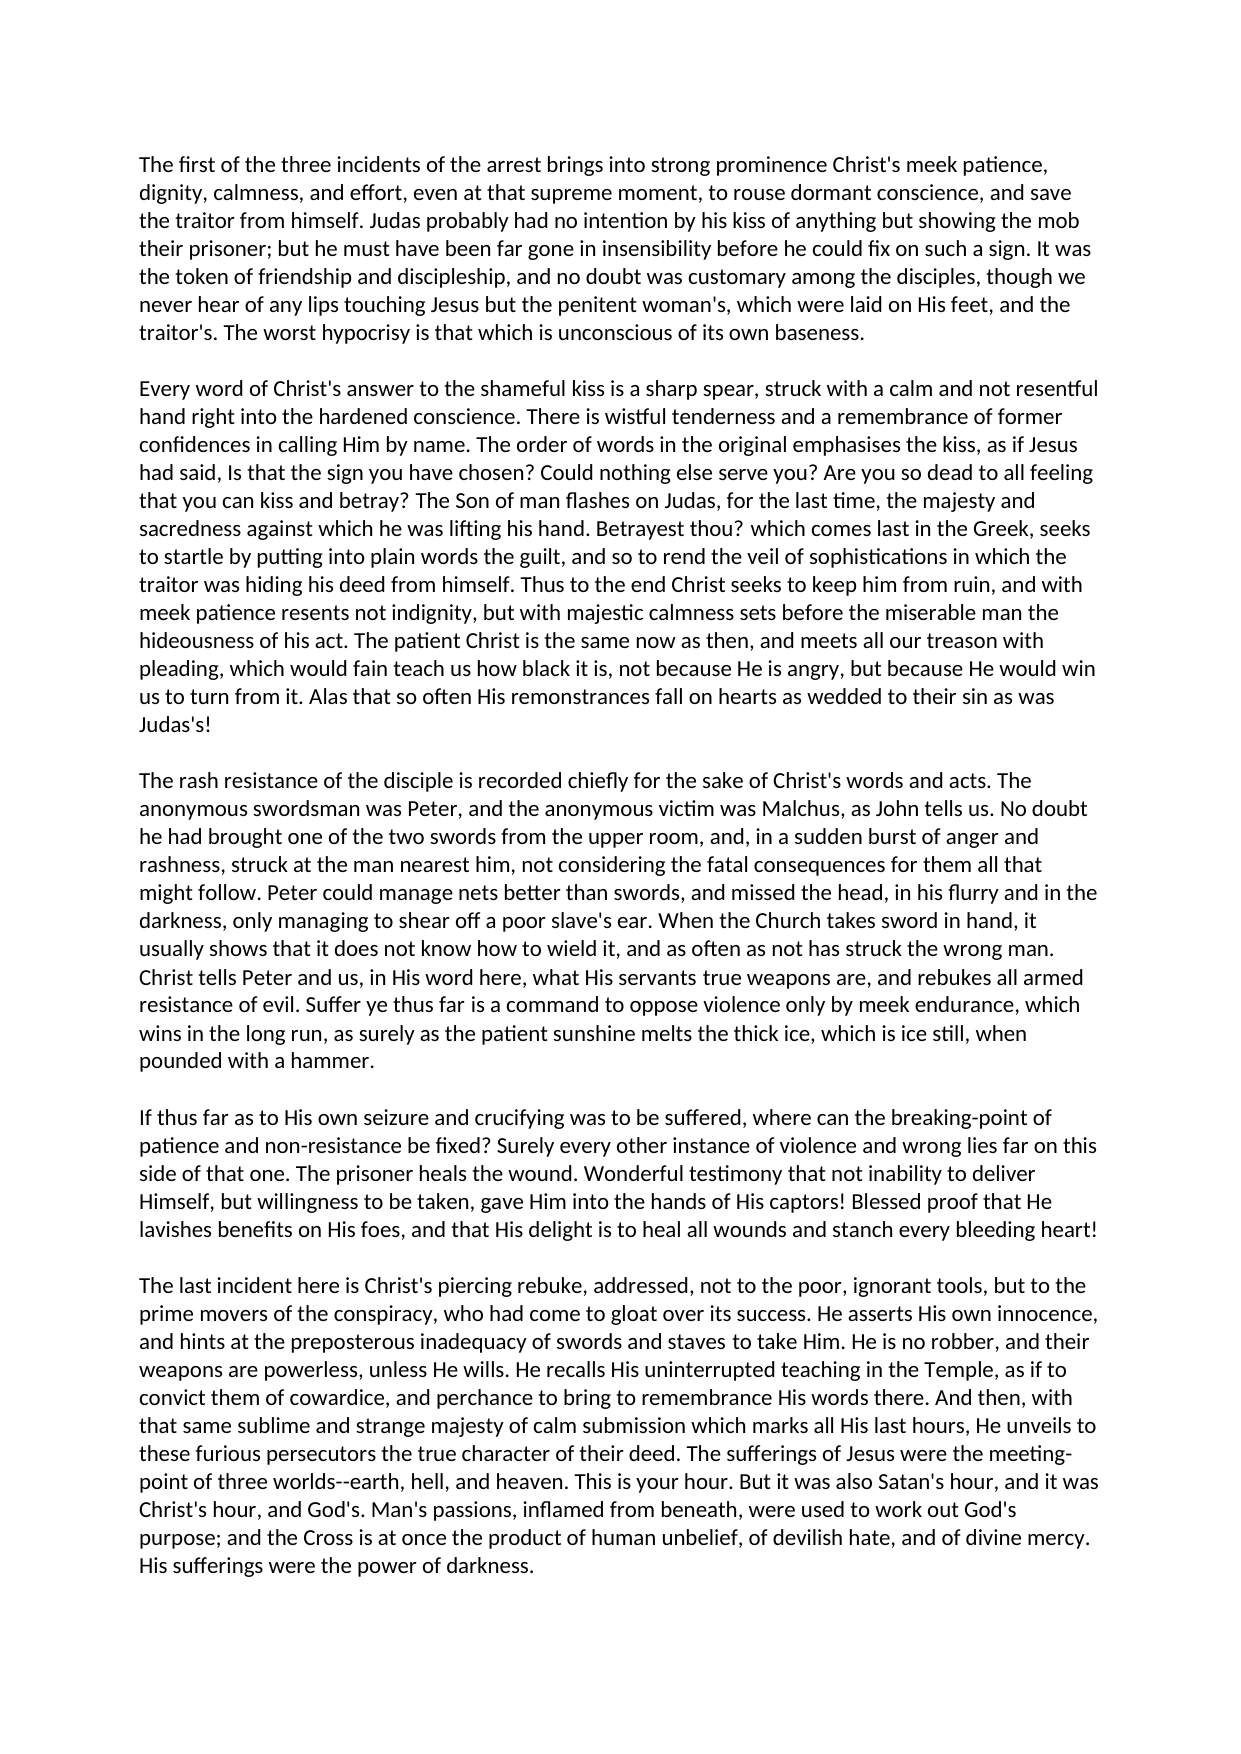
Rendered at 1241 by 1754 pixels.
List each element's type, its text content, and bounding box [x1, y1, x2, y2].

text The first of the three incidents of the arrest brings into strong prominence Christ's meek patience, dignity, calmness, and effort, even at that supreme moment, to rouse dormant conscience, and save the traitor from himself. Judas probably had no intention by his kiss of anything but showing the mob their prisoner; but he must have been far gone in insensibility before he could fix on such a sign. It was the token of friendship and discipleship, and no doubt was customary among the disciples, though we never hear of any lips touching Jesus but the penitent woman's, which were laid on His feet, and the traitor's. The worst hypocrisy is that which is unconscious of its own baseness. [139, 150, 1101, 346]
text If thus far as to His own seizure and crucifying was to be suffered, where can the breaking-point of patience and non-resistance be fixed? Surely every other instance of violence and wrong lies far on this side of that one. The prisoner heals the wound. Wonderful testimony that not inability to deliver Himself, but willingness to be taken, gave Him into the hands of His captors! Blessed proof that He lavishes benefits on His foes, and that His delight is to heal all wounds and stanch every bleeding heart! [139, 1103, 1101, 1243]
text Every word of Christ's answer to the shameful kiss is a sharp spear, struck with a calm and not resentful hand right into the hardened conscience. There is wistful tenderness and a remembrance of former confidences in calling Him by name. The order of words in the original emphasises the kiss, as if Jesus had said, Is that the sign you have chosen? Could nothing else serve you? Are you so dead to all feeling that you can kiss and betray? The Son of man flashes on Judas, for the last time, the majesty and sacredness against which he was lifting his hand. Betrayest thou? which comes last in the Greek, seeks to startle by putting into plain words the guilt, and so to rend the veil of sophistications in which the traitor was hiding his deed from himself. Thus to the end Christ seeks to keep him from ruin, and with meek patience resents not indignity, but with majestic calmness sets before the miserable man the hideousness of his act. The patient Christ is the same now as then, and meets all our treason with pleading, which would fain teach us how black it is, not because He is angry, but because He would win us to turn from it. Alas that so often His remonstrances fall on hearts as wedded to their sin as was Judas's! [139, 374, 1101, 738]
text The rash resistance of the disciple is recorded chiefly for the sake of Christ's words and acts. The anonymous swordsman was Peter, and the anonymous victim was Malchus, as John tells us. No doubt he had brought one of the two swords from the upper room, and, in a sudden burst of anger and rashness, struck at the man nearest him, not considering the fatal consequences for them all that might follow. Peter could manage nets better than swords, and missed the head, in his flurry and in the darkness, only managing to shear off a poor slave's ear. When the Church takes sword in hand, it usually shows that it does not know how to wield it, and as often as not has struck the wrong man. Christ tells Peter and us, in His word here, what His servants true weapons are, and rebukes all armed resistance of evil. Suffer ye thus far is a command to oppose violence only by meek endurance, which wins in the long run, as surely as the patient sunshine melts the thick ice, which is ice still, when pounded with a hammer. [139, 766, 1101, 1075]
text The last incident here is Christ's piercing rebuke, addressed, not to the poor, ignorant tools, but to the prime movers of the conspiracy, who had come to gloat over its success. He asserts His own innocence, and hints at the preposterous inadequacy of swords and staves to take Him. He is no robber, and their weapons are powerless, unless He wills. He recalls His uninterrupted teaching in the Temple, as if to convict them of cowardice, and perchance to bring to remembrance His words there. And then, with that same sublime and strange majesty of calm submission which marks all His last hours, He unveils to these furious persecutors the true character of their deed. The sufferings of Jesus were the meeting-point of three worlds--earth, hell, and heaven. This is your hour. But it was also Satan's hour, and it was Christ's hour, and God's. Man's passions, inflamed from beneath, were used to work out God's purpose; and the Cross is at once the product of human unbelief, of devilish hate, and of divine mercy. His sufferings were the power of darkness. [139, 1271, 1101, 1579]
